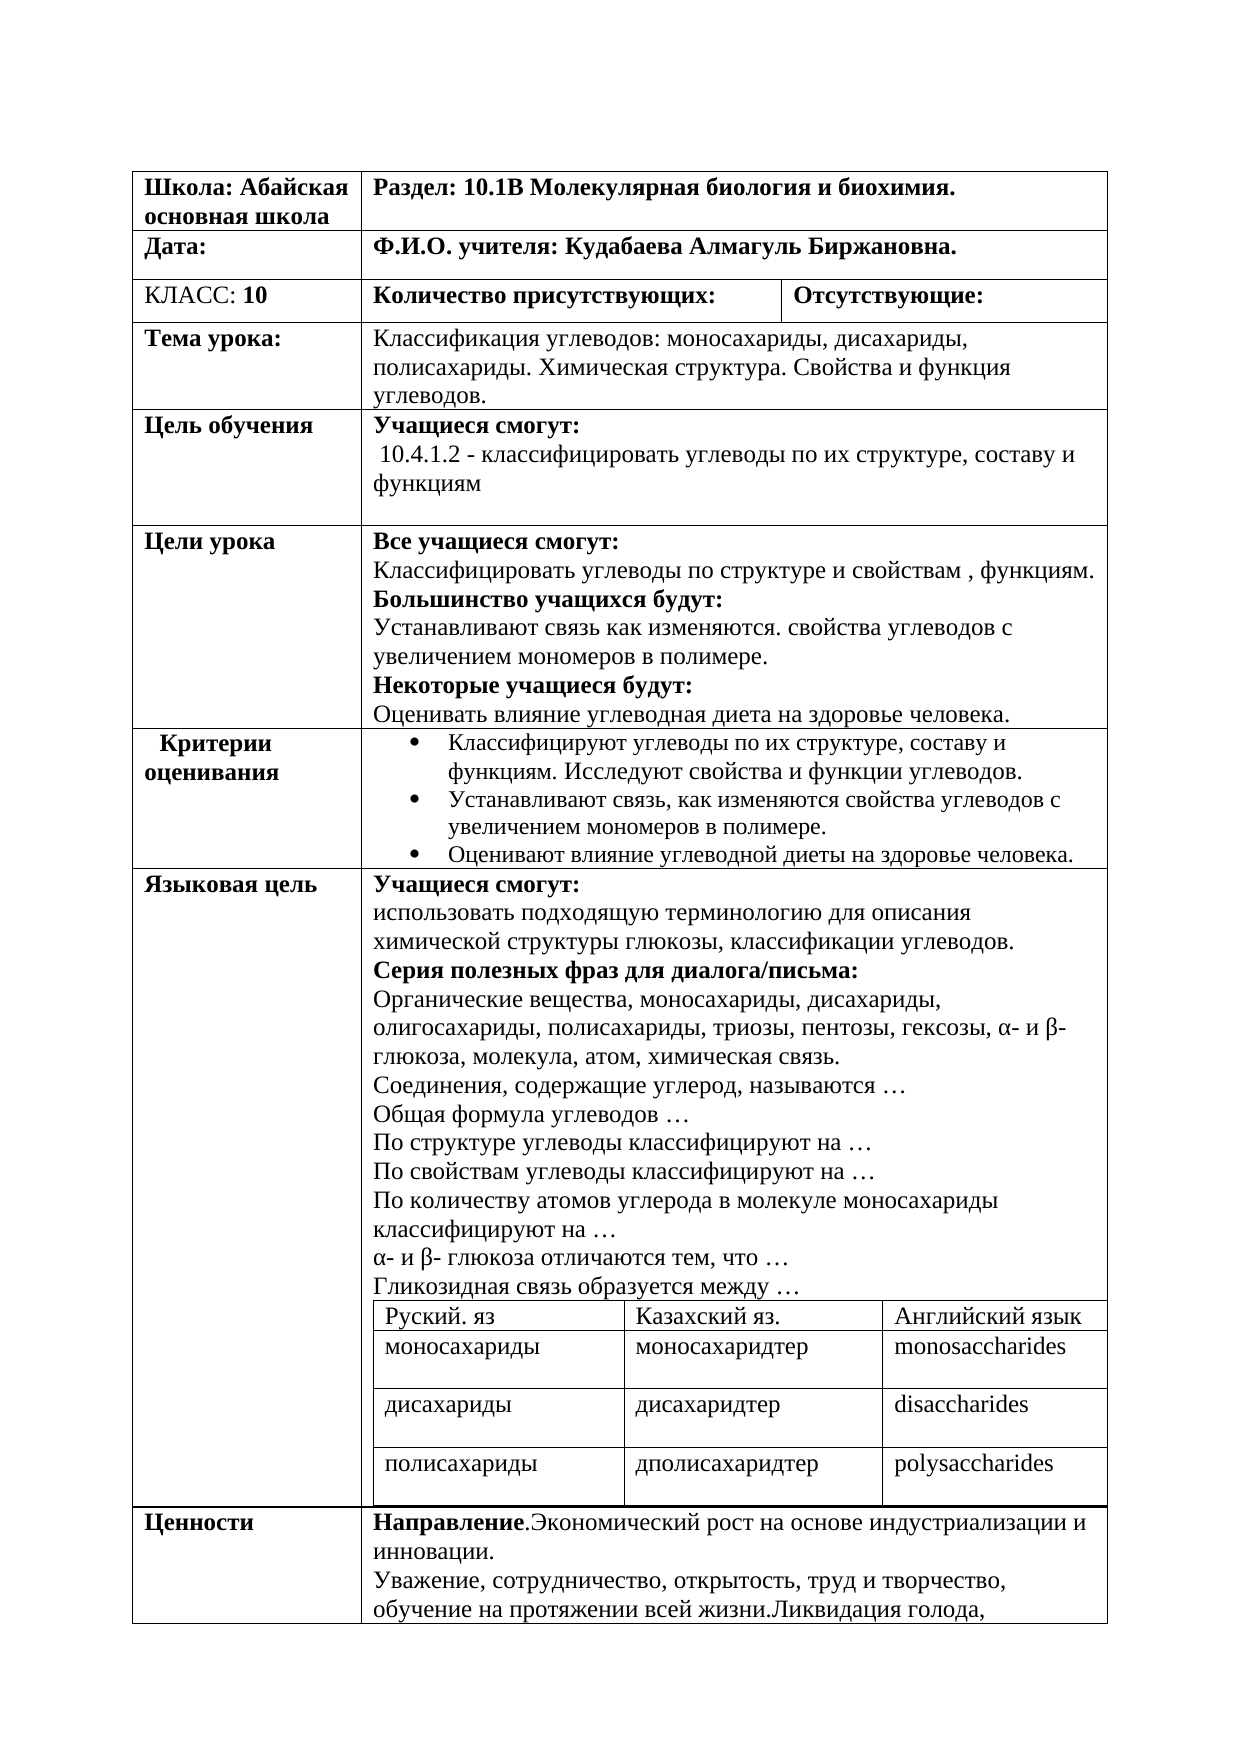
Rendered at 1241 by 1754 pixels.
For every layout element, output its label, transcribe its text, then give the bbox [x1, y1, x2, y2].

table_cell Классификация углеводов: моносахариды, дисахариды, полисахариды. Химическая структура. Свойства и функция углеводов. [362, 323, 1107, 409]
table_cell Классифицируют углеводы по их структуре, составу и функциям. Исследуют свойства и функции углеводов. Устанавливают связь, как изменяются свойства углеводов с увеличением мономеров в полимере. Оценивают влияние углеводной диеты на здоровье человека. [362, 729, 1107, 868]
table_cell Критерии оценивания [133, 729, 361, 868]
table_cell Языковая цель [133, 869, 361, 1506]
table_cell Количество присутствующих: [362, 280, 781, 322]
table_cell Учащиеся смогут: использовать подходящую терминологию для описания химической структуры глюкозы, классификации углеводов. Серия полезных фраз для диалога/письма: Органические вещества, моносахариды, дисахариды, олигосахариды, полисахариды, триозы, пентозы, гексозы, α- и β- глюкоза, молекула, атом, химическая связь. Соединения, содержащие углерод, называются … Общая формула углеводов … По структуре углеводы классифицируют на … По свойствам углеводы классифицируют на … По количеству атомов углерода в молекуле моносахариды классифицируют на … α- и β- глюкоза отличаются тем, что … Гликозидная связь образуется между … [362, 869, 1107, 1506]
table_cell Ценности [133, 1508, 361, 1622]
table_header Раздел: 10.1B Молекулярная биология и биохимия. [362, 172, 1107, 230]
table_cell КЛАСС: 10 [133, 280, 361, 322]
table_cell Ф.И.О. учителя: Кудабаева Алмагуль Биржановна. [362, 231, 1107, 279]
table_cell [362, 1508, 1107, 1622]
table_cell Тема урока: [133, 323, 361, 409]
table_cell Учащиеся смогут: 10.4.1.2 - классифицировать углеводы по их структуре, составу и функциям [362, 410, 1107, 525]
table_cell Цель обучения [133, 410, 361, 525]
table_header Школа: Абайская основная школа [133, 172, 361, 230]
table_cell Дата: [133, 231, 361, 279]
table_cell Все учащиеся смогут: Классифицировать углеводы по структуре и свойствам , функциям. Большинство учащихся будут: Устанавливают связь как изменяются. свойства углеводов с увеличением мономеров в полимере. Некоторые учащиеся будут: Оценивать влияние углеводная диета на здоровье человека. [362, 526, 1107, 727]
table_cell Цели урока [133, 526, 361, 727]
table_cell Отсутствующие: [782, 280, 1107, 322]
